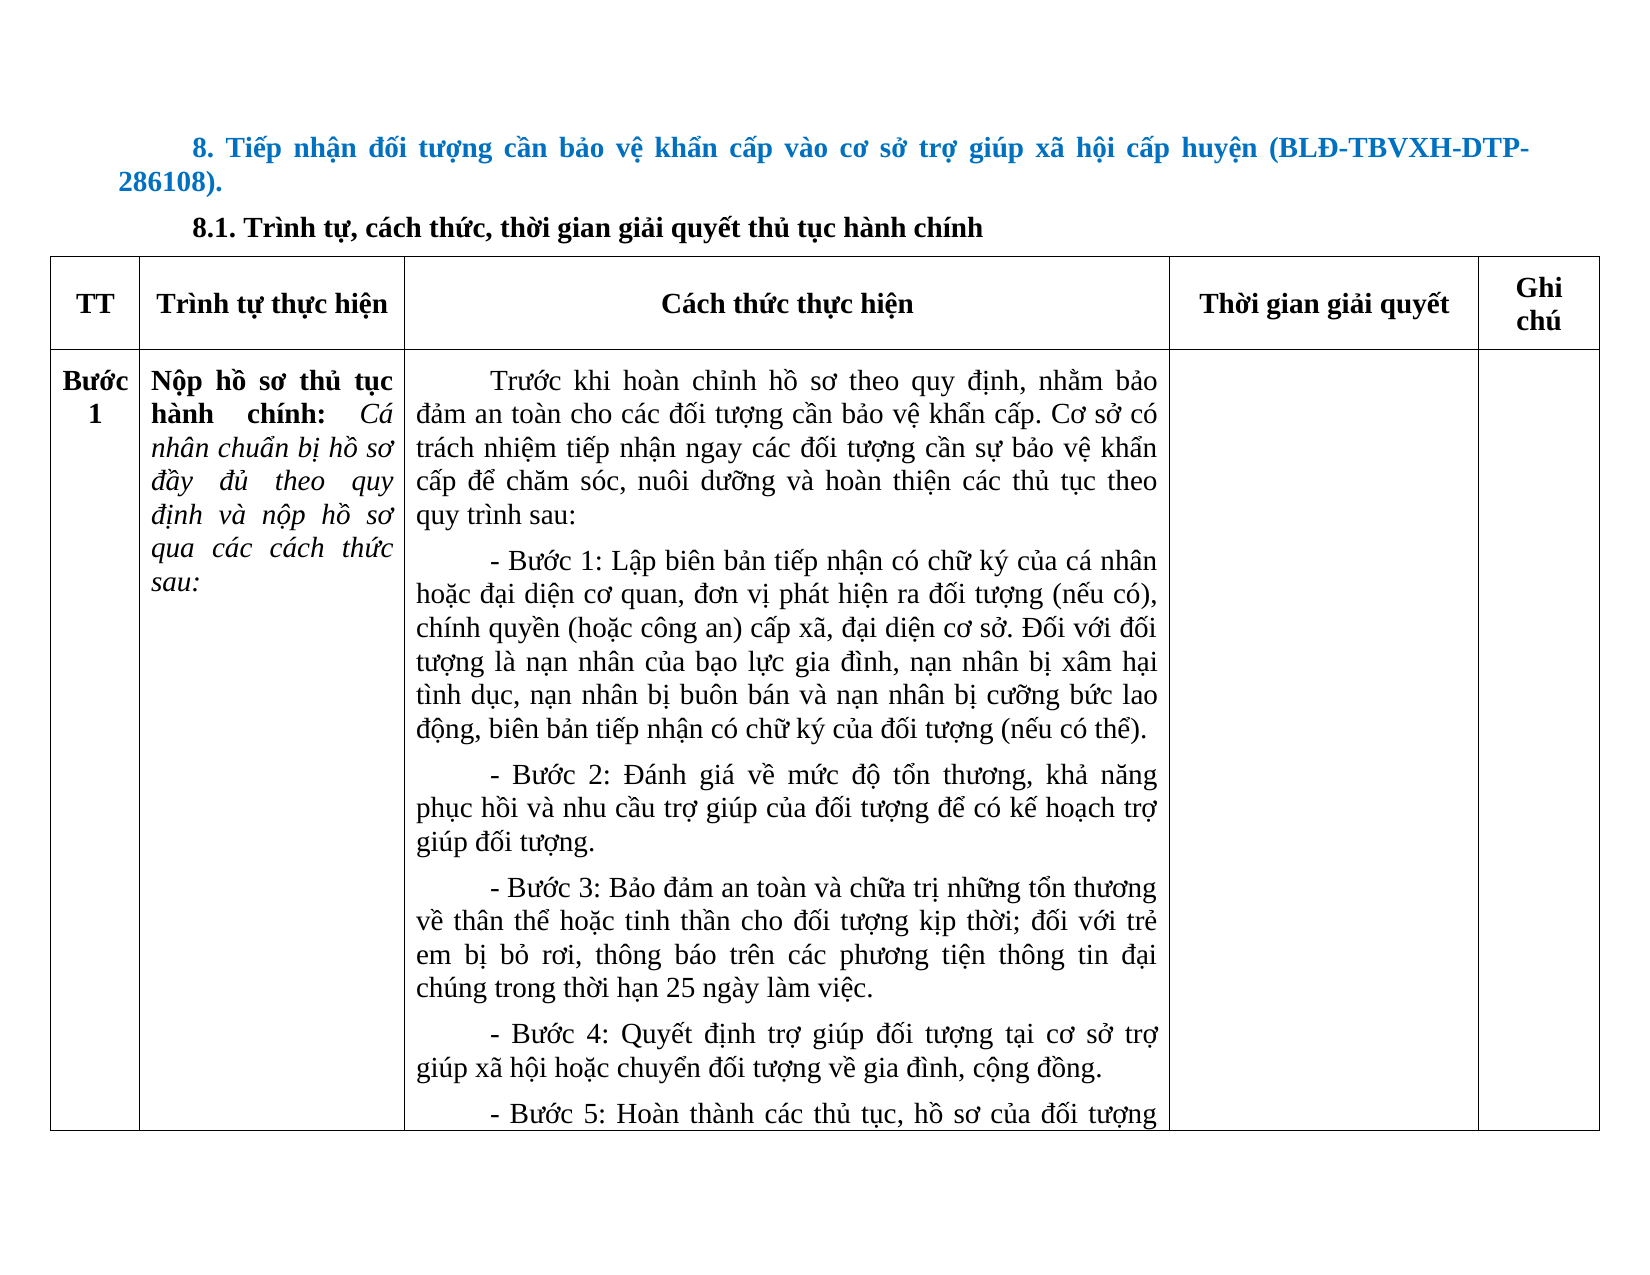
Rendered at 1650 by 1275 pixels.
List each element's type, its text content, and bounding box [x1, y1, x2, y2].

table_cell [140, 350, 404, 1130]
text 8.1. Trình tự, cách thức, thời gian giải quyết thủ tục hành chính [118, 210, 1532, 244]
table_header TT [51, 257, 139, 349]
table_header Trình tự thực hiện [140, 257, 404, 349]
table_header Thời gian giải quyết [1170, 257, 1478, 349]
table_header Cách thức thực hiện [405, 257, 1169, 349]
table_cell [1170, 350, 1478, 1130]
table_cell [1479, 350, 1599, 1130]
table_header Ghi chú [1479, 257, 1599, 349]
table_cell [405, 350, 1169, 1130]
table_cell Bước 1 [51, 350, 139, 1130]
text 8. Tiếp nhận đối tượng cần bảo vệ khẩn cấp vào cơ sở trợ giúp xã hội cấp huyện (BLĐ-TBVXH-DTP-286108). [118, 131, 1532, 198]
